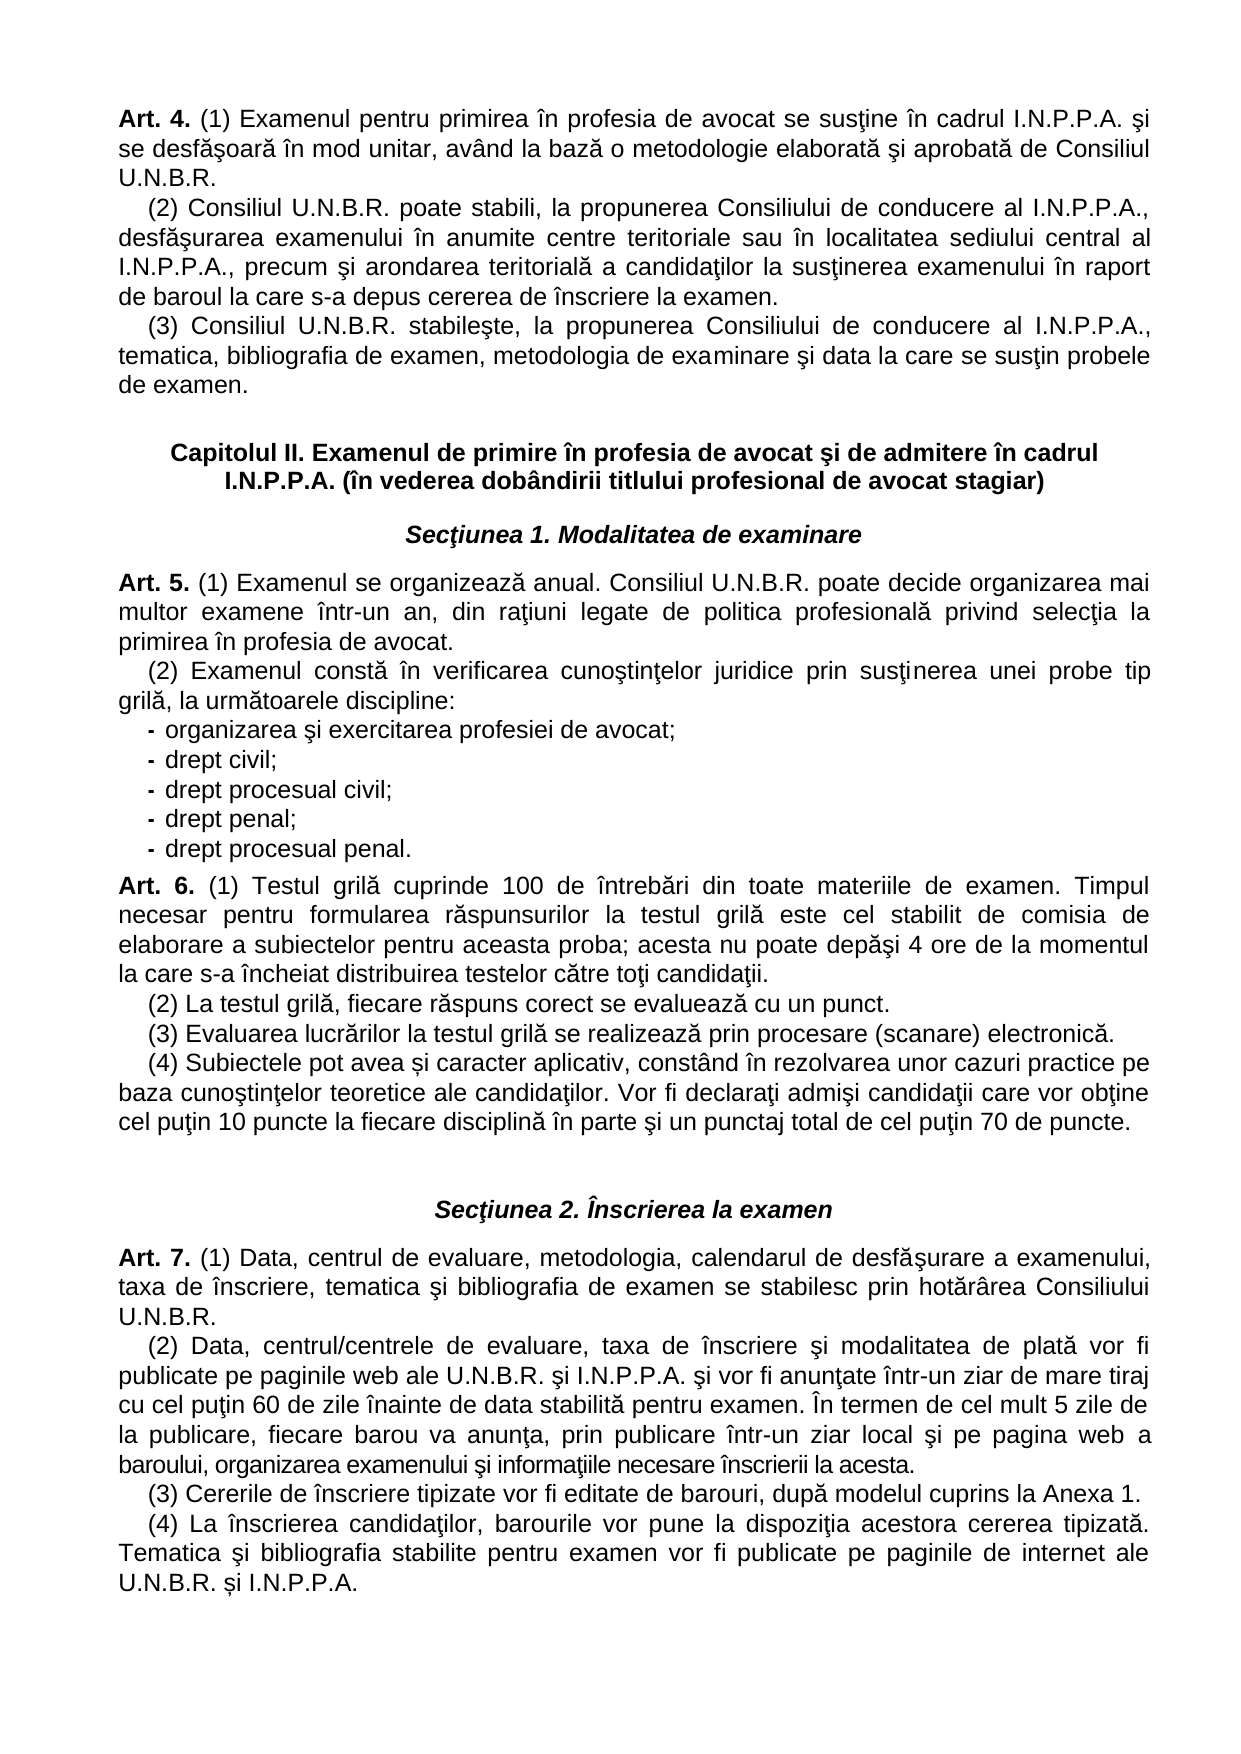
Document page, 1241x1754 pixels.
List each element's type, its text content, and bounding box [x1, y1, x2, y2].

text (2) Examenul constă în verificarea cunoştinţelor juridice prin susţinerea unei probe tip grilă, la următoarele discipline: [118, 656, 1152, 715]
text Art. 6. (1) Testul grilă cuprinde 100 de întrebări din toate materiile de examen. Timpul necesar pentru formularea răspunsurilor la testul grilă este cel stabilit de comisia de elaborare a subiectelor pentru aceasta proba; acesta nu poate depăşi 4 ore de la momentul la care s-a încheiat distribuirea testelor către toţi candidaţii. [118, 871, 1152, 988]
text Secţiunea 1. Modalitatea de examinare [118, 520, 1152, 549]
text (2) Data, centrul/centrele de evaluare, taxa de înscriere şi modalitatea de plată vor fi publicate pe paginile web ale U.N.B.R. şi I.N.P.P.A. şi vor fi anunţate într-un ziar de mare tiraj cu cel puţin 60 de zile înainte de data stabilită pentru examen. În termen de cel mult 5 zile de la publicare, fiecare barou va anunţa, prin publicare într-un ziar local şi pe pagina web a baroului, organizarea examenului şi informaţiile necesare înscrierii la acesta. [118, 1331, 1152, 1478]
text (4) La înscrierea candidaţilor, barourile vor pune la dispoziţia acestora cererea tipizată. Tematica şi bibliografia stabilite pentru examen vor fi publicate pe paginile de internet ale U.N.B.R. și I.N.P.P.A. [118, 1509, 1152, 1597]
text Art. 5. (1) Examenul se organizează anual. Consiliul U.N.B.R. poate decide organizarea mai multor examene într-un an, din raţiuni legate de politica profesională privind selecţia la primirea în profesia de avocat. [118, 568, 1152, 656]
list organizarea şi exercitarea profesiei de avocat; [118, 716, 1152, 744]
text Art. 7. (1) Data, centrul de evaluare, metodologia, calendarul de desfăşurare a examenului, taxa de înscriere, tematica şi bibliografia de examen se stabilesc prin hotărârea Consiliului U.N.B.R. [118, 1242, 1152, 1330]
text (3) Cererile de înscriere tipizate vor fi editate de barouri, după modelul cuprins la Anexa 1. [118, 1479, 1152, 1508]
text (2) Consiliul U.N.B.R. poate stabili, la propunerea Consiliului de conducere al I.N.P.P.A., desfăşurarea examenului în anumite centre teritoriale sau în localitatea sediului central al I.N.P.P.A., precum şi arondarea teritorială a candidaţilor la susţinerea examenului în raport de baroul la care s-a depus cererea de înscriere la examen. [118, 193, 1152, 311]
text Capitolul II. Examenul de primire în profesia de avocat şi de admitere în cadrul I.N.P.P.A. (în vederea dobândirii titlului profesional de avocat stagiar) [118, 438, 1152, 495]
text (4) Subiectele pot avea și caracter aplicativ, constând în rezolvarea unor cazuri practice pe baza cunoştinţelor teoretice ale candidaţilor. Vor fi declaraţi admişi candidaţii care vor obţine cel puţin 10 puncte la fiecare disciplină în parte şi un punctaj total de cel puţin 70 de puncte. [118, 1048, 1152, 1136]
list drept penal; [118, 804, 1152, 833]
text (2) La testul grilă, fiecare răspuns corect se evaluează cu un punct. [118, 989, 1152, 1018]
text (3) Consiliul U.N.B.R. stabileşte, la propunerea Consiliului de conducere al I.N.P.P.A., tematica, bibliografia de examen, metodologia de examinare şi data la care se susţin probele de examen. [118, 311, 1152, 399]
list drept procesual penal. [118, 834, 1152, 863]
list drept civil; [118, 745, 1152, 774]
text Secţiunea 2. Înscrierea la examen [118, 1195, 1152, 1224]
text (3) Evaluarea lucrărilor la testul grilă se realizează prin procesare (scanare) electronică. [118, 1019, 1152, 1047]
list drept procesual civil; [118, 775, 1152, 803]
text Art. 4. (1) Examenul pentru primirea în profesia de avocat se susţine în cadrul I.N.P.P.A. şi se desfăşoară în mod unitar, având la bază o metodologie elaborată şi aprobată de Consiliul U.N.B.R. [118, 104, 1152, 192]
